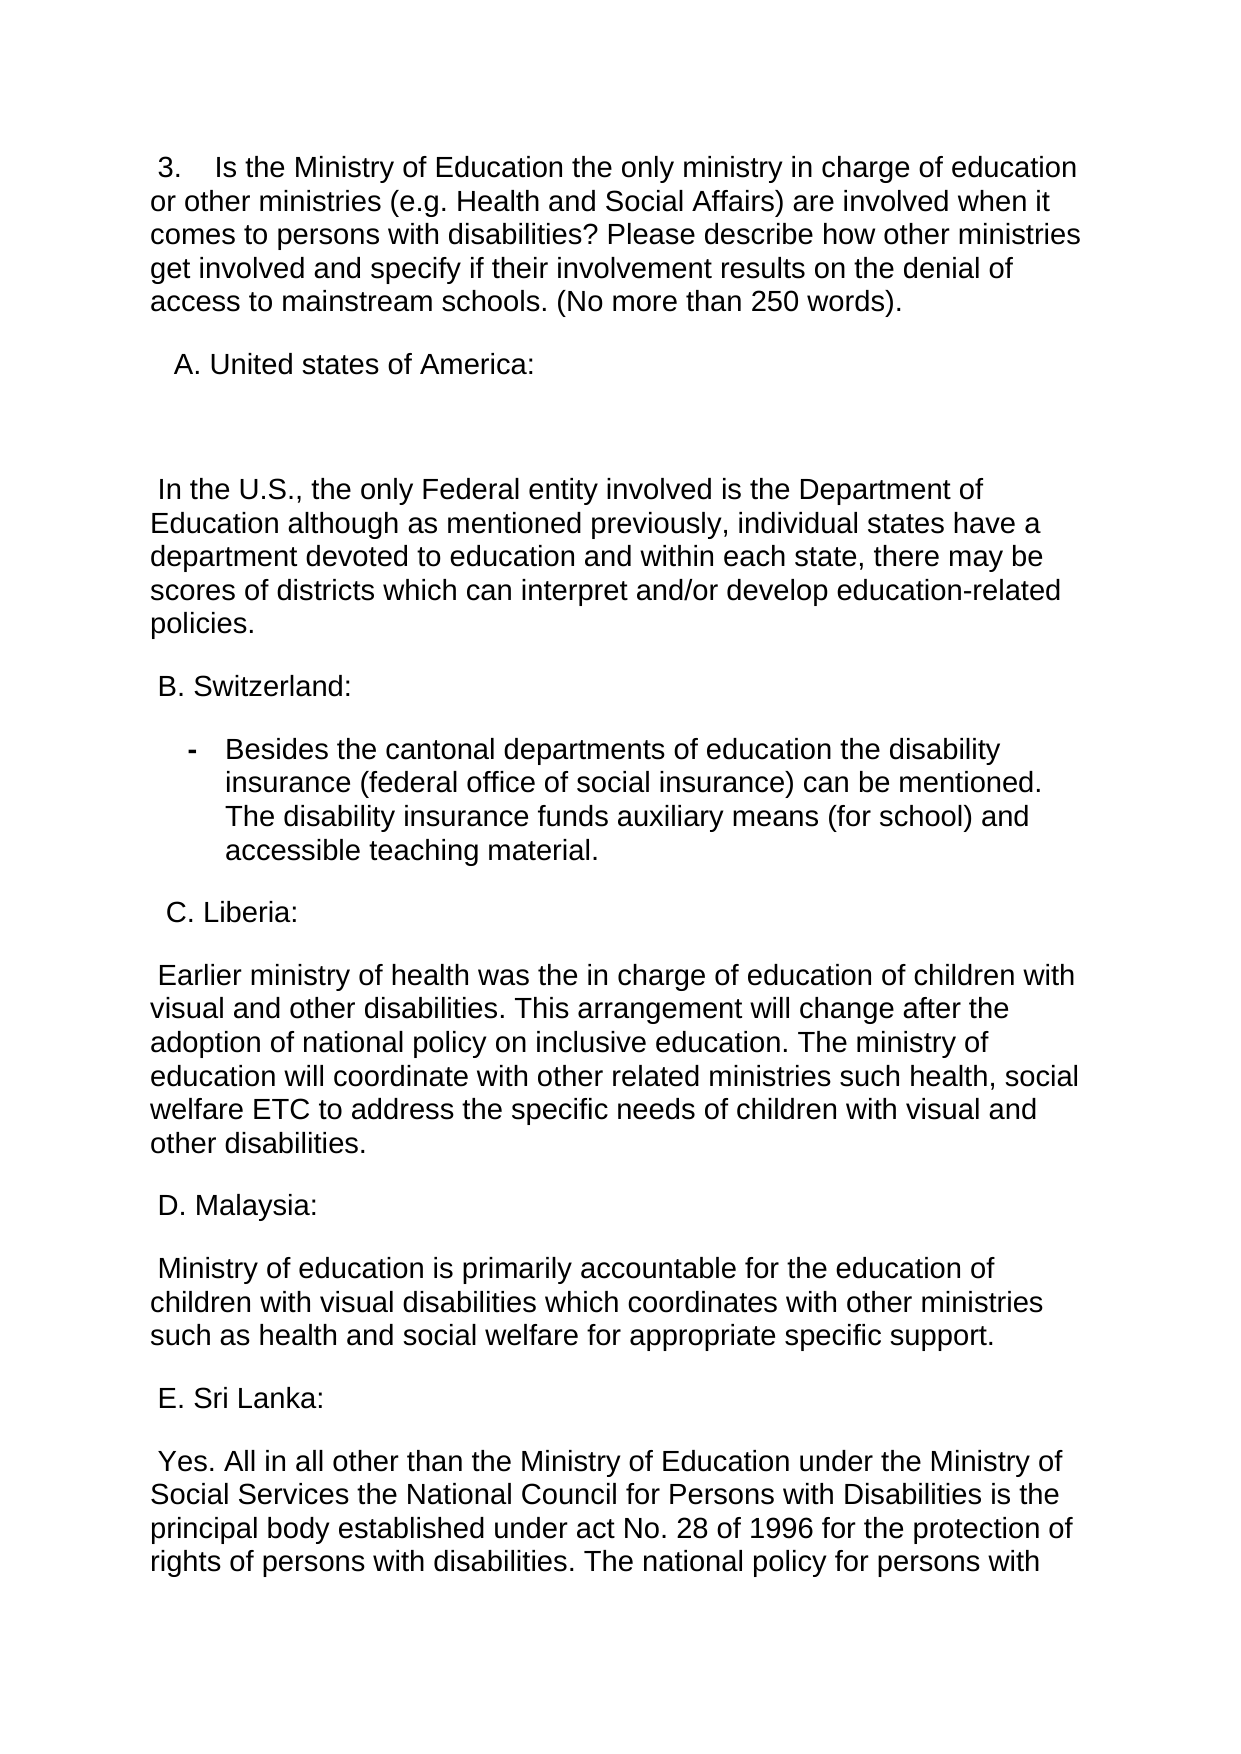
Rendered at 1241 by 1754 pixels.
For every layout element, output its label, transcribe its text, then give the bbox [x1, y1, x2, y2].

text D. Malaysia: [150, 1188, 1090, 1222]
text B. Switzerland: [150, 669, 1090, 703]
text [150, 1443, 1090, 1578]
text A. United states of America: [150, 347, 1090, 380]
text In the U.S., the only Federal entity involved is the Department of Education although as mentioned previously, individual states have a department devoted to education and within each state, there may be scores of districts which can interpret and/or develop education-related policies. [150, 472, 1090, 640]
text Besides the cantonal departments of education the disability insurance (federal office of social insurance) can be mentioned. The disability insurance funds auxiliary means (for school) and accessible teaching material. [187, 732, 1090, 866]
text 3. Is the Ministry of Education the only ministry in charge of education or other ministries (e.g. Health and Social Affairs) are involved when it comes to persons with disabilities? Please describe how other ministries get involved and specify if their involvement results on the denial of access to mainstream schools. (No more than 250 words). [150, 150, 1090, 318]
text Earlier ministry of health was the in charge of education of children with visual and other disabilities. This arrangement will change after the adoption of national policy on inclusive education. The ministry of education will coordinate with other related ministries such health, social welfare ETC to address the specific needs of children with visual and other disabilities. [150, 958, 1090, 1159]
text C. Liberia: [150, 895, 1090, 929]
text E. Sri Lanka: [150, 1381, 1090, 1414]
text Ministry of education is primarily accountable for the education of children with visual disabilities which coordinates with other ministries such as health and social welfare for appropriate specific support. [150, 1251, 1090, 1352]
